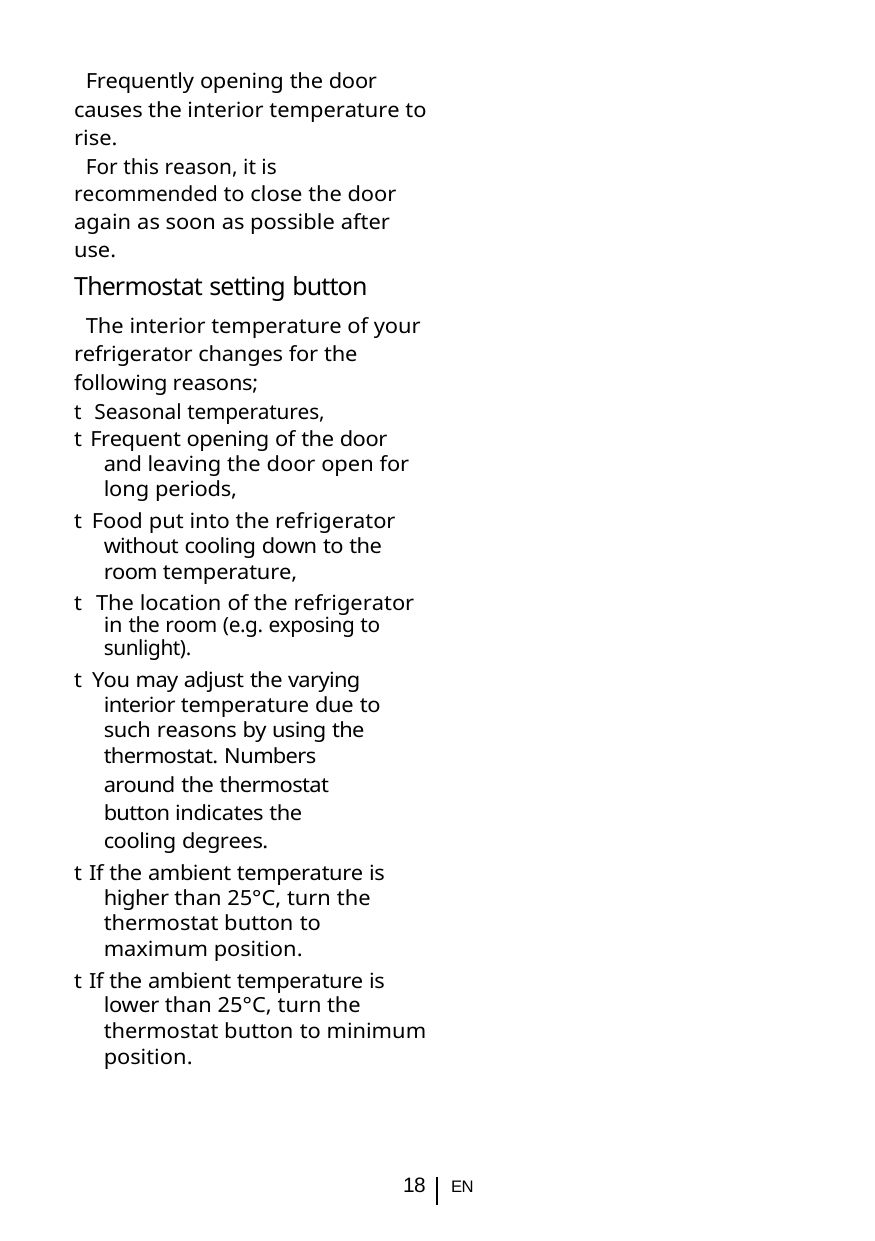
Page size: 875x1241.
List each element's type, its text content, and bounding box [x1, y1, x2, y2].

text Frequently opening the door causes the interior temperature to rise. [74, 67, 427, 152]
text around the thermostat button indicates the cooling degrees. [103, 770, 361, 855]
text t If the ambient temperature is higher than 25°C, turn the thermostat button to maximum position. [74, 860, 427, 962]
text t Food put into the refrigerator without cooling down to the room temperature, [74, 508, 414, 585]
text The interior temperature of your refrigerator changes for the following reasons; [74, 311, 427, 396]
text t Frequent opening of the door and leaving the door open for long periods, [74, 426, 427, 503]
text For this reason, it is recommended to close the door again as soon as possible after use. [74, 152, 406, 263]
text t You may adjust the varying interior temperature due to such reasons by using the thermostat. Numbers [74, 667, 414, 770]
text t If the ambient temperature is lower than 25°C, turn the thermostat button to minimum position. [74, 968, 427, 1070]
text t Seasonal temperatures, [74, 396, 427, 425]
subtitle Thermostat setting button [74, 269, 427, 303]
text t The location of the refrigerator in the room (e.g. exposing to sunlight). [74, 593, 414, 661]
